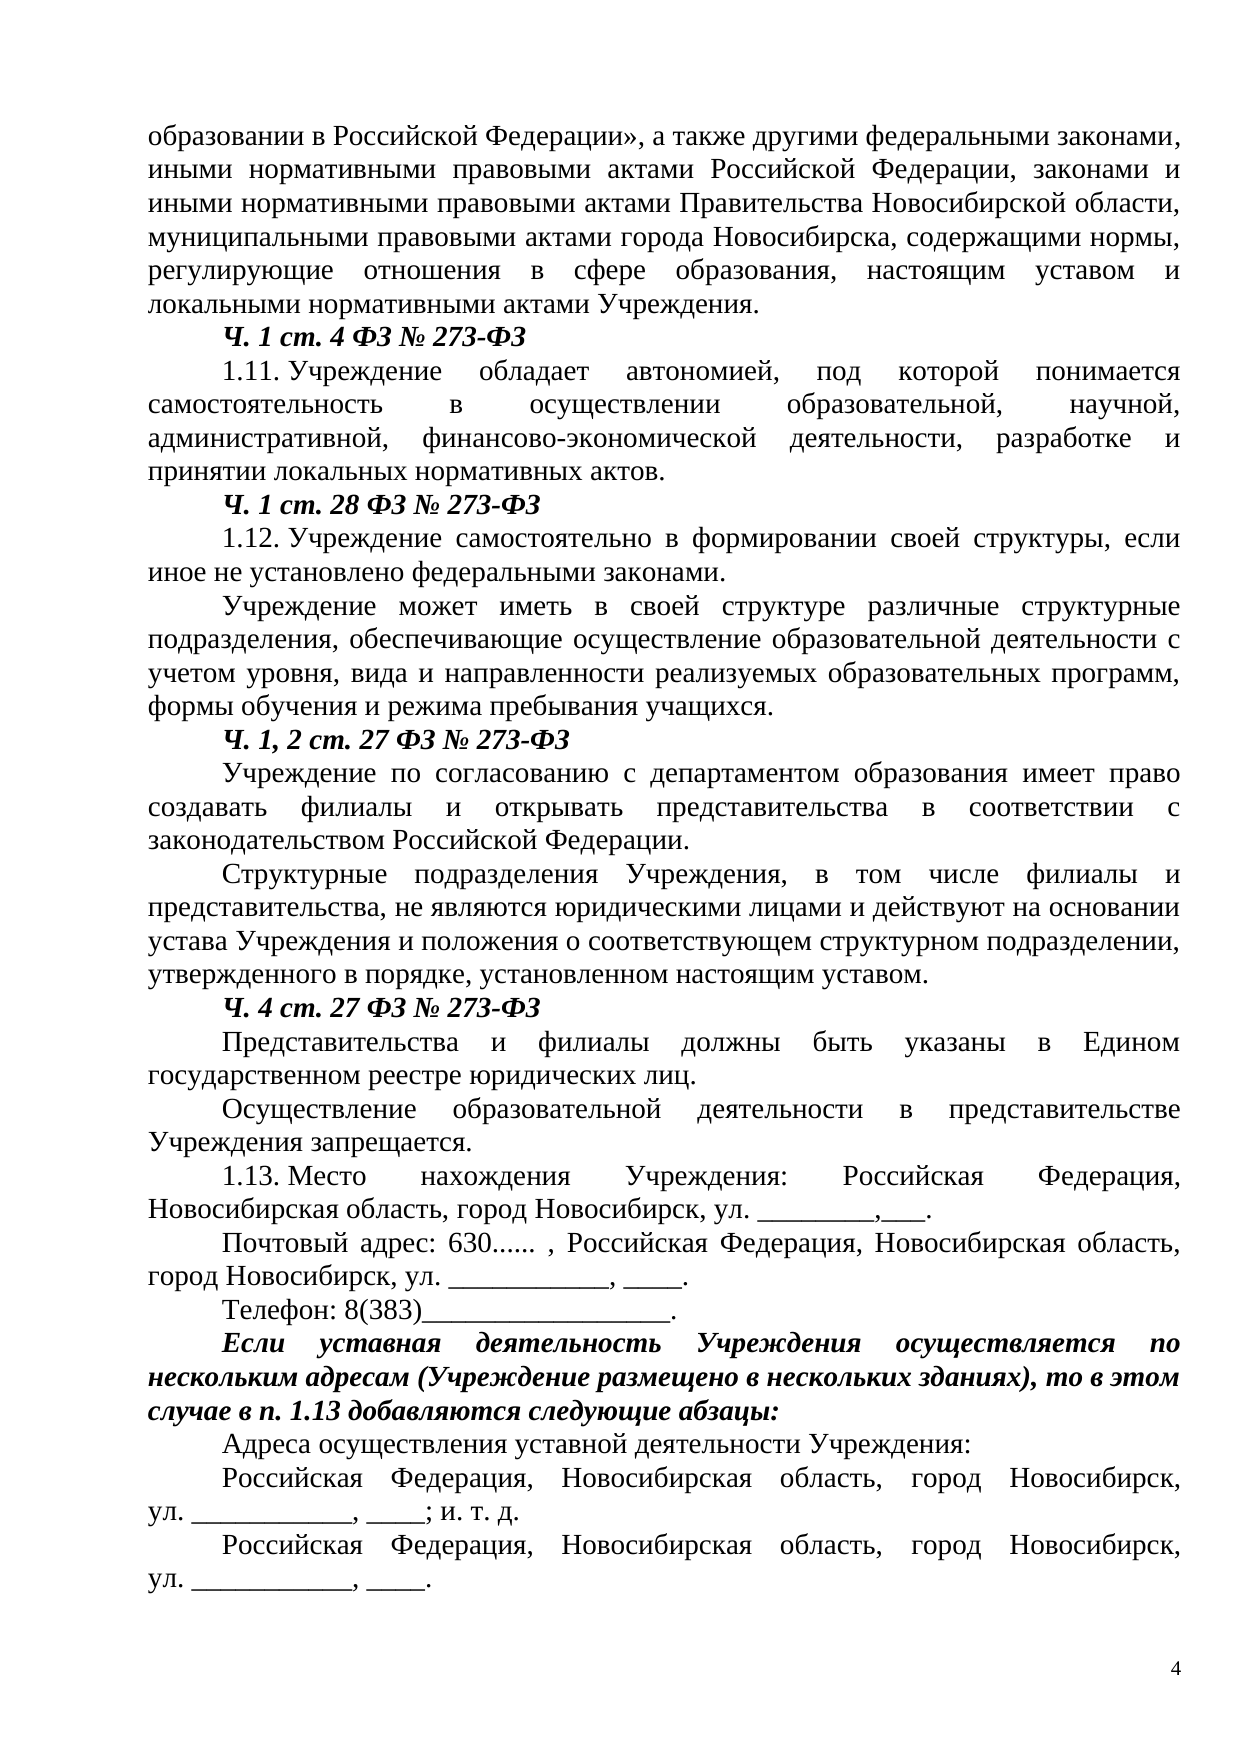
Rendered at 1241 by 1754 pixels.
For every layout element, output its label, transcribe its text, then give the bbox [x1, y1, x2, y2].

text Учреждение может иметь в своей структуре различные структурные подразделения, обеспечивающие осуществление образовательной деятельности с учетом уровня, вида и направленности реализуемых образовательных программ, формы обучения и режима пребывания учащихся. [148, 588, 1181, 722]
text 1.12. Учреждение самостоятельно в формировании своей структуры, если иное не установлено федеральными законами. [148, 521, 1181, 588]
text 1.13. Место нахождения Учреждения: Российская Федерация, Новосибирская область, город Новосибирск, ул. ________,___. [148, 1158, 1181, 1225]
text Ч. 1 ст. 28 ФЗ № 273-ФЗ [148, 487, 1181, 521]
text Телефон: 8(383)_________________. [148, 1292, 1181, 1326]
text Ч. 1 ст. 4 ФЗ № 273-ФЗ [148, 319, 1181, 353]
text Адреса осуществления уставной деятельности Учреждения: [148, 1426, 1181, 1460]
text Почтовый адрес: 630...... , Российская Федерация, Новосибирская область, город Новосибирск, ул. ___________, ____. [148, 1225, 1181, 1292]
text 1.11. Учреждение обладает автономией, под которой понимается самостоятельность в осуществлении образовательной, научной, административной, финансово-экономической деятельности, разработке и принятии локальных нормативных актов. [148, 353, 1181, 487]
text Учреждение по согласованию с департаментом образования имеет право создавать филиалы и открывать представительства в соответствии с законодательством Российской Федерации. [148, 755, 1181, 856]
text Осуществление образовательной деятельности в представительстве Учреждения запрещается. [148, 1091, 1181, 1158]
text Ч. 1, 2 ст. 27 ФЗ № 273-ФЗ [148, 722, 1181, 755]
text Ч. 4 ст. 27 ФЗ № 273-ФЗ [148, 990, 1181, 1024]
text Если уставная деятельность Учреждения осуществляется по нескольким адресам (Учреждение размещено в нескольких зданиях), то в этом случае в п. 1.13 добавляются следующие абзацы: [148, 1326, 1181, 1426]
text Структурные подразделения Учреждения, в том числе филиалы и представительства, не являются юридическими лицами и действуют на основании устава Учреждения и положения о соответствующем структурном подразделении, утвержденного в порядке, установленном настоящим уставом. [148, 856, 1181, 990]
text Представительства и филиалы должны быть указаны в Едином государственном реестре юридических лиц. [148, 1024, 1181, 1091]
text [148, 118, 1181, 319]
text Российская Федерация, Новосибирская область, город Новосибирск, ул. ___________, ____. [148, 1527, 1181, 1594]
text Российская Федерация, Новосибирская область, город Новосибирск, ул. ___________, ____; и. т. д. [148, 1460, 1181, 1527]
